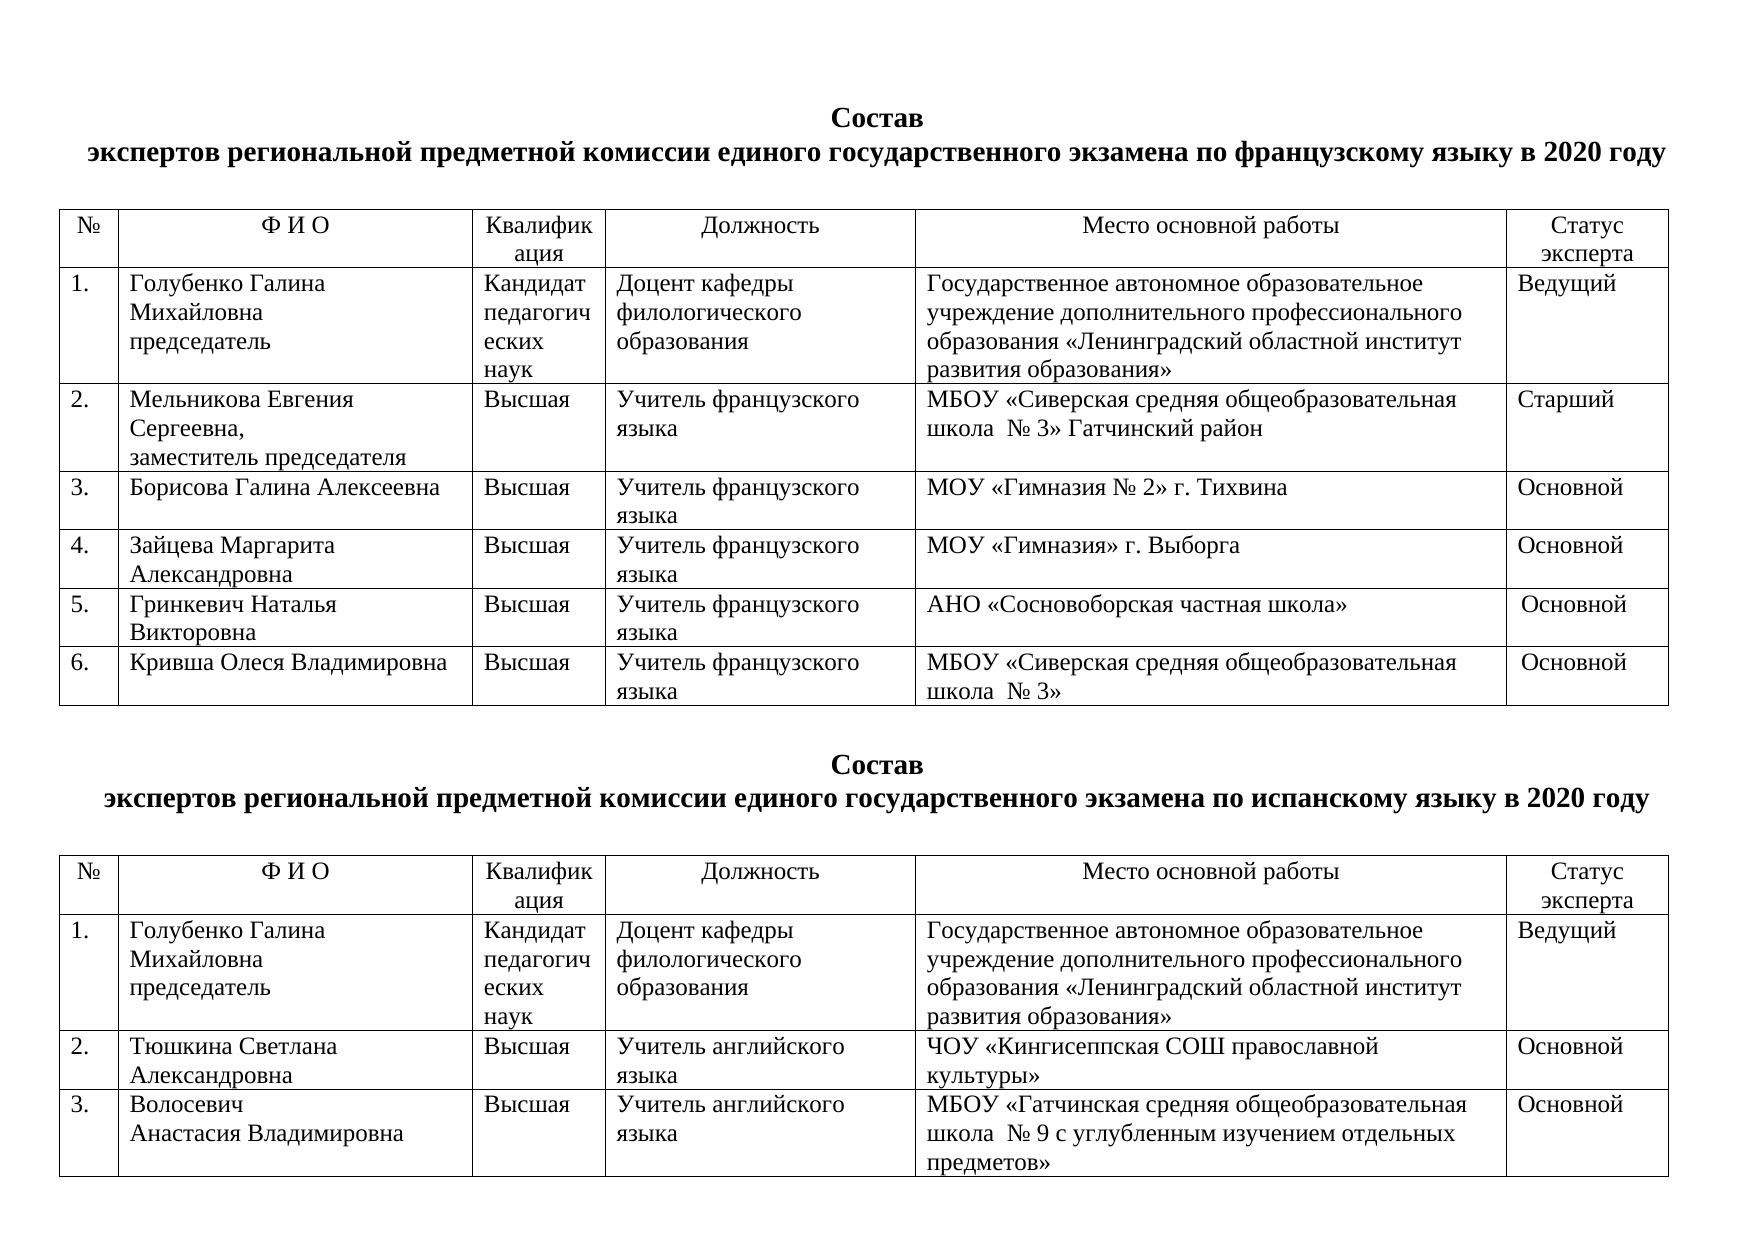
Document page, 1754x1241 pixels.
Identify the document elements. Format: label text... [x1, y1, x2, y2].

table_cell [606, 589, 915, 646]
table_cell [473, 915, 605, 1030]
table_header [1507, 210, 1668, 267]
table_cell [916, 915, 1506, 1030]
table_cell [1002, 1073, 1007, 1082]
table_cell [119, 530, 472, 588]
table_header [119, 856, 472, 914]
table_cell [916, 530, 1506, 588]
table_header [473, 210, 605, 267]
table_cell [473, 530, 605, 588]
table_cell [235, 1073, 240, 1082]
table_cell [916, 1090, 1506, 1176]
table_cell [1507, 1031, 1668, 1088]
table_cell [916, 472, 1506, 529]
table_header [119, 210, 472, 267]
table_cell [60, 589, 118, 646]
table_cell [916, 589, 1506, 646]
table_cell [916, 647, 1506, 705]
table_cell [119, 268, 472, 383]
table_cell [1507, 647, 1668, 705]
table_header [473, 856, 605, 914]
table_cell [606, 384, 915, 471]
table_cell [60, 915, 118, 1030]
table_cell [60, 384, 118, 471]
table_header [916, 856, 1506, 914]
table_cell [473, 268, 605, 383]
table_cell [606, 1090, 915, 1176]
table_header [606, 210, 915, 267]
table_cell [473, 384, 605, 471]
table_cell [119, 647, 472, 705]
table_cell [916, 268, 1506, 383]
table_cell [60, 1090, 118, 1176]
text Состав экспертов региональной предметной комиссии единого государственного экзамена по французскому языку в 2020 году [59, 100, 1695, 167]
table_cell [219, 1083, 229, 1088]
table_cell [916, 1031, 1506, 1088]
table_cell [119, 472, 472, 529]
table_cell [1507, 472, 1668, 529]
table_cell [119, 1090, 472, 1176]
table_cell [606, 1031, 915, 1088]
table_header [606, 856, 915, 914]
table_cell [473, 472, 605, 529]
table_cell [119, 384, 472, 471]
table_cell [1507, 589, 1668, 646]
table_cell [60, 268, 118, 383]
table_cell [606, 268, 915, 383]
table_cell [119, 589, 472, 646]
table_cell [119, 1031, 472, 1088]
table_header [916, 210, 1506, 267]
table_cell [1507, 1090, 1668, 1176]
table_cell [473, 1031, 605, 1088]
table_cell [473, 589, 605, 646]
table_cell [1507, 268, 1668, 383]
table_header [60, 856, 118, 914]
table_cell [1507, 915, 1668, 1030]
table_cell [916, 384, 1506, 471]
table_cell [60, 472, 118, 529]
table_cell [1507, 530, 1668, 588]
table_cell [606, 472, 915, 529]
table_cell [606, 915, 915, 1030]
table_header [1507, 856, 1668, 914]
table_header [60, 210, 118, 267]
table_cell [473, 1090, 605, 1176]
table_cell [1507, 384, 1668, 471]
text Состав экспертов региональной предметной комиссии единого государственного экзамена по испанскому языку в 2020 году [59, 747, 1695, 814]
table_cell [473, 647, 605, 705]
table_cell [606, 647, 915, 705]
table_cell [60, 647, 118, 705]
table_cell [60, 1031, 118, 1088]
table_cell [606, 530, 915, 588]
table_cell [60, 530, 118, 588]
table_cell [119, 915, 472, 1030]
